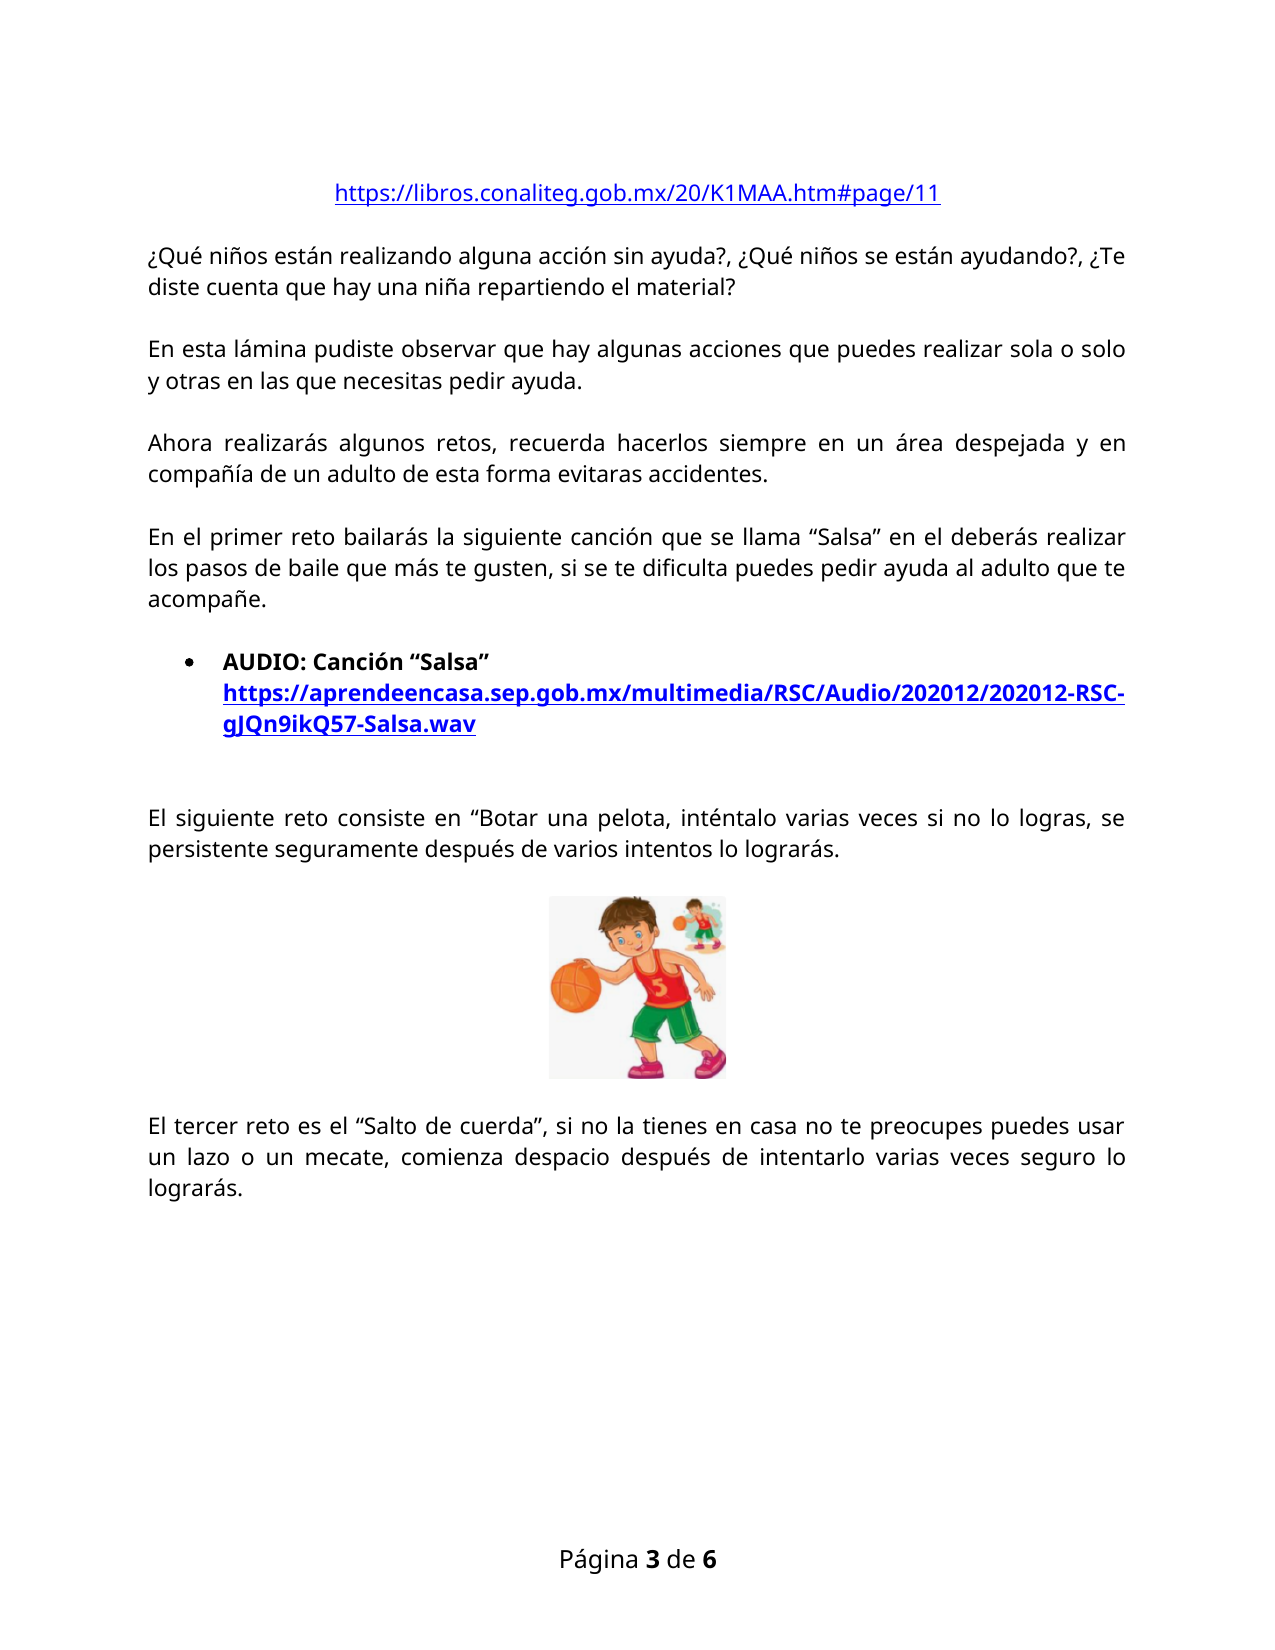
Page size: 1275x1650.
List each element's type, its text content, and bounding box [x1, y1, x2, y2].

text En el primer reto bailarás la siguiente canción que se llama “Salsa” en el deberás realizar los pasos de baile que más te gusten, si se te dificulta puedes pedir ayuda al adulto que te acompañe. [148, 521, 1127, 615]
picture [548, 896, 727, 1079]
text El siguiente reto consiste en “Botar una pelota, inténtalo varias veces si no lo logras, se persistente seguramente después de varios intentos lo lograrás. [148, 802, 1127, 865]
list https://aprendeencasa.sep.gob.mx/multimedia/RSC/Audio/202012/202012-RSC-gJQn9ikQ57-Salsa.wav [223, 677, 1127, 740]
text ¿Qué niños están realizando alguna acción sin ayuda?, ¿Qué niños se están ayudando?, ¿Te diste cuenta que hay una niña repartiendo el material? [148, 240, 1127, 302]
text Ahora realizarás algunos retos, recuerda hacerlos siempre en un área despejada y en compañía de un adulto de esta forma evitaras accidentes. [148, 427, 1127, 490]
list AUDIO: Canción “Salsa” [185, 646, 1127, 677]
text El tercer reto es el “Salto de cuerda”, si no la tienes en casa no te preocupes puedes usar un lazo o un mecate, comienza despacio después de intentarlo varias veces seguro lo lograrás. [148, 1110, 1127, 1203]
text https://libros.conaliteg.gob.mx/20/K1MAA.htm#page/11 [148, 177, 1127, 208]
text En esta lámina pudiste observar que hay algunas acciones que puedes realizar sola o solo y otras en las que necesitas pedir ayuda. [148, 333, 1127, 396]
